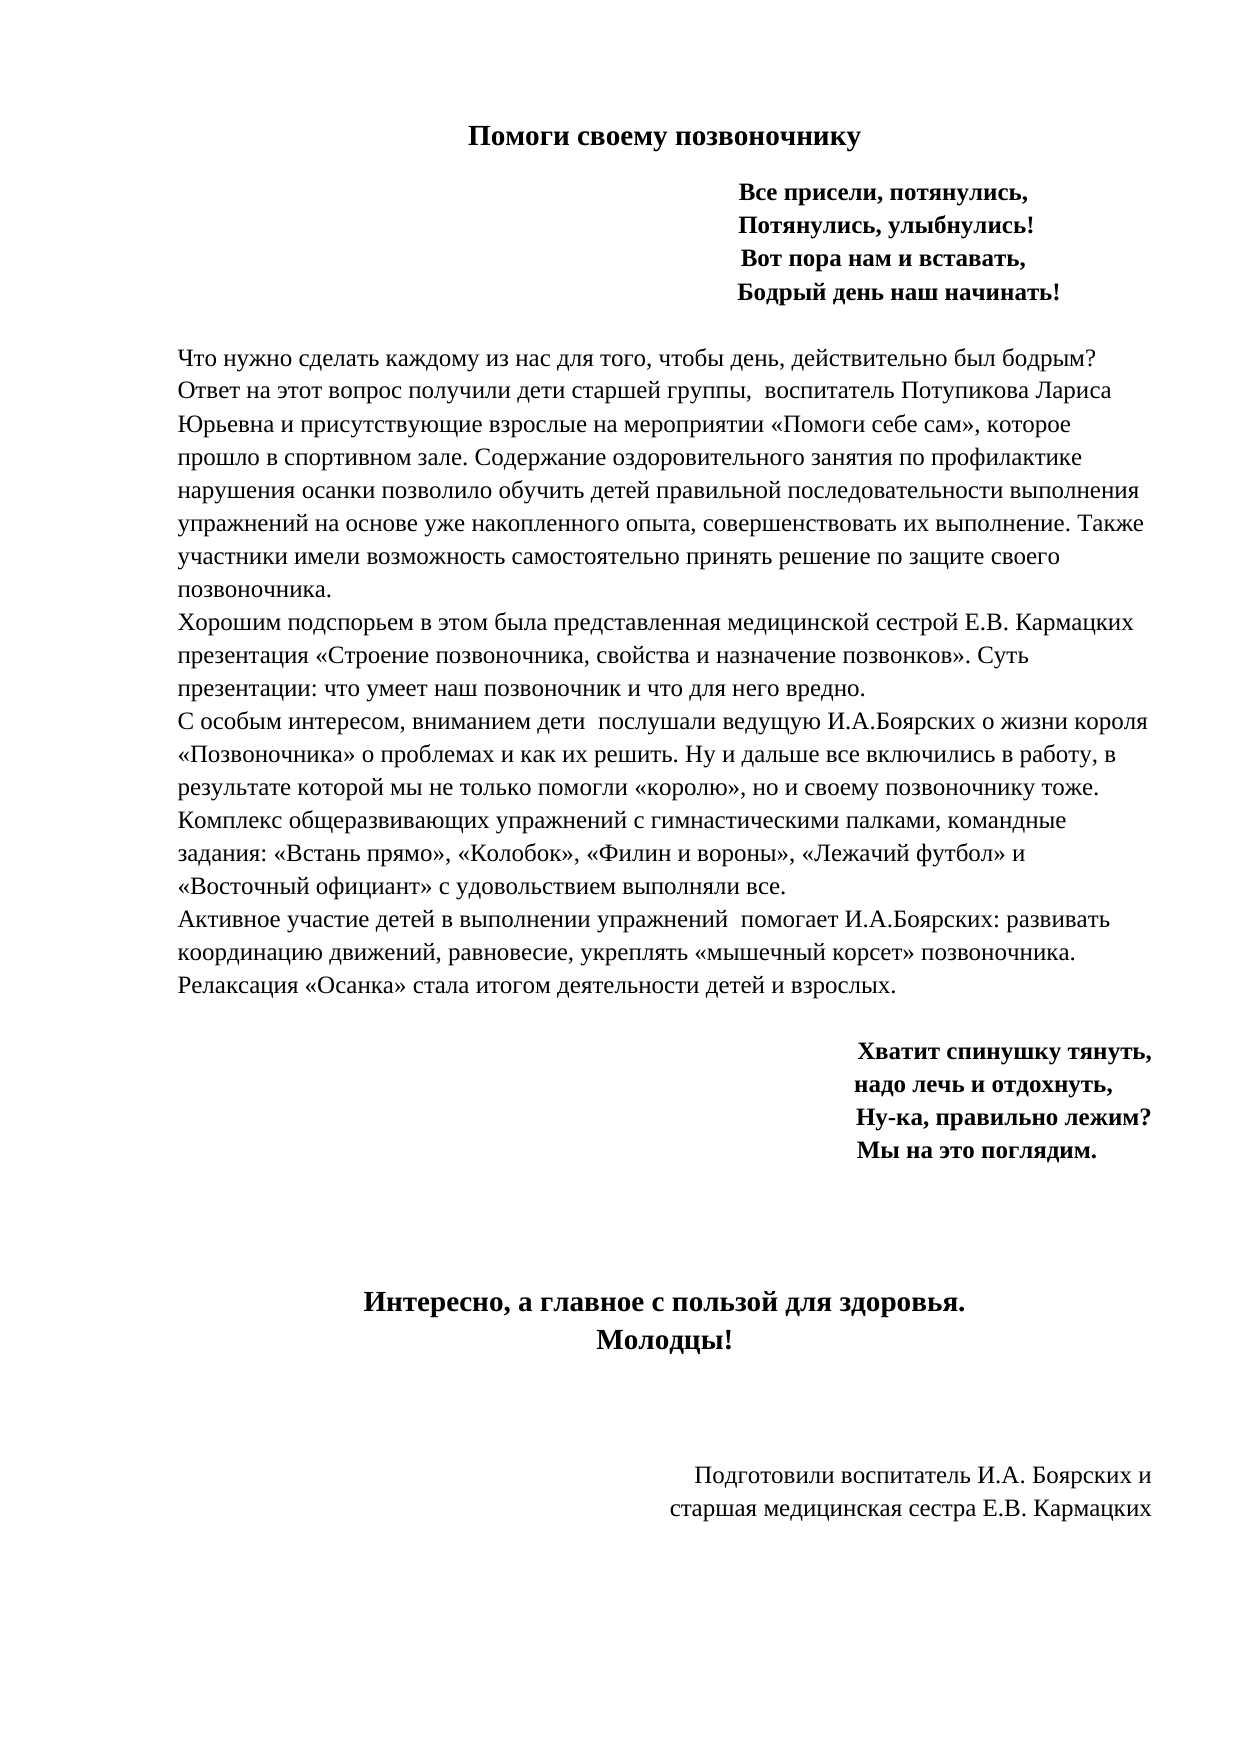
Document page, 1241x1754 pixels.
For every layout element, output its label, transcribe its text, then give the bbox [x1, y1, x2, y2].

text Хорошим подспорьем в этом была представленная медицинской сестрой Е.В. Кармацких презентация «Строение позвоночника, свойства и назначение позвонков». Суть презентации: что умеет наш позвоночник и что для него вредно. [177, 607, 1152, 702]
text Ответ на этот вопрос получили дети старшей группы, воспитатель Потупикова Лариса Юрьевна и присутствующие взрослые на мероприятии «Помоги себе сам», которое прошло в спортивном зале. Содержание оздоровительного занятия по профилактике нарушения осанки позволило обучить детей правильной последовательности выполнения упражнений на основе уже накопленного опыта, совершенствовать их выполнение. Также участники имели возможность самостоятельно принять решение по защите своего позвоночника. [177, 376, 1152, 602]
text Активное участие детей в выполнении упражнений помогает И.А.Боярских: развивать координацию движений, равновесие, укреплять «мышечный корсет» позвоночника. [177, 904, 1152, 966]
text надо лечь и отдохнуть, [177, 1069, 1152, 1098]
text Интересно, а главное с пользой для здоровья. [177, 1284, 1152, 1317]
text Помоги своему позвоночнику [177, 118, 1152, 152]
text Релаксация «Осанка» стала итогом деятельности детей и взрослых. [177, 970, 1152, 999]
text Потянулись, улыбнулись! [177, 211, 1152, 239]
text С особым интересом, вниманием дети послушали ведущую И.А.Боярских о жизни короля «Позвоночника» о проблемах и как их решить. Ну и дальше все включились в работу, в результате которой мы не только помогли «королю», но и своему позвоночнику тоже. [177, 706, 1152, 801]
text Хватит спинушку тянуть, [177, 1036, 1152, 1065]
text Все присели, потянулись, [177, 177, 1152, 206]
text Что нужно сделать каждому из нас для того, чтобы день, действительно был бодрым? [177, 343, 1152, 371]
text старшая медицинская сестра Е.В. Кармацких [177, 1493, 1152, 1522]
text Ну-ка, правильно лежим? [177, 1102, 1152, 1131]
text Подготовили воспитатель И.А. Боярских и [177, 1460, 1152, 1489]
text Комплекс общеразвивающих упражнений с гимнастическими палками, командные задания: «Встань прямо», «Колобок», «Филин и вороны», «Лежачий футбол» и «Восточный официант» с удовольствием выполняли все. [177, 805, 1152, 900]
text Мы на это поглядим. [177, 1135, 1152, 1164]
text Молодцы! [177, 1322, 1152, 1356]
text Бодрый день наш начинать! [177, 277, 1152, 305]
text Вот пора нам и вставать, [177, 243, 1152, 272]
